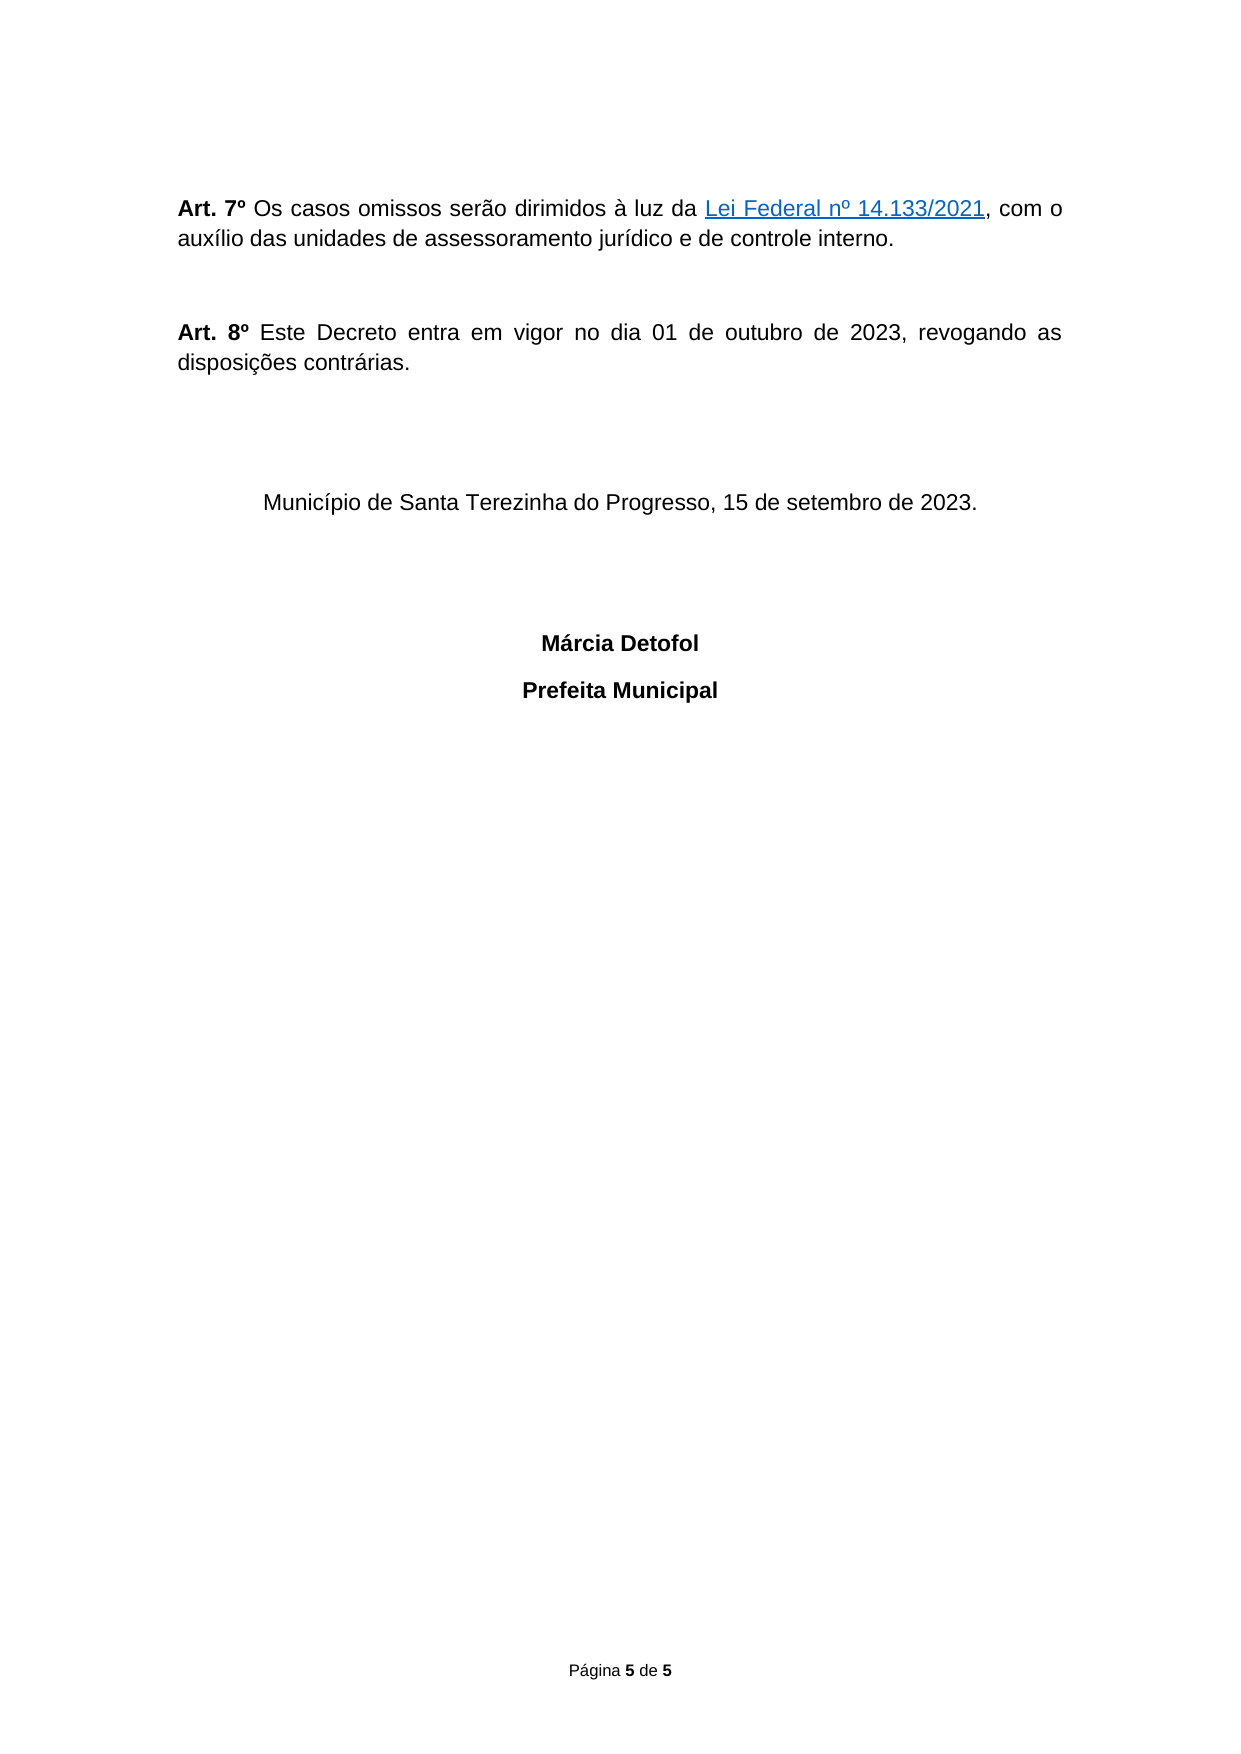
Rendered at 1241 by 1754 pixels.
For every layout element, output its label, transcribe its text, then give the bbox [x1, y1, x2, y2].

text Município de Santa Terezinha do Progresso, 15 de setembro de 2023. [177, 489, 1063, 516]
text Márcia Detofol [177, 630, 1063, 656]
text Art. 7º Os casos omissos serão dirimidos à luz da Lei Federal nº 14.133/2021, com o auxílio das unidades de assessoramento jurídico e de controle interno. [177, 194, 1063, 251]
text Art. 8º Este Decreto entra em vigor no dia 01 de outubro de 2023, revogando as disposições contrárias. [177, 318, 1063, 375]
text Prefeita Municipal [177, 677, 1063, 703]
